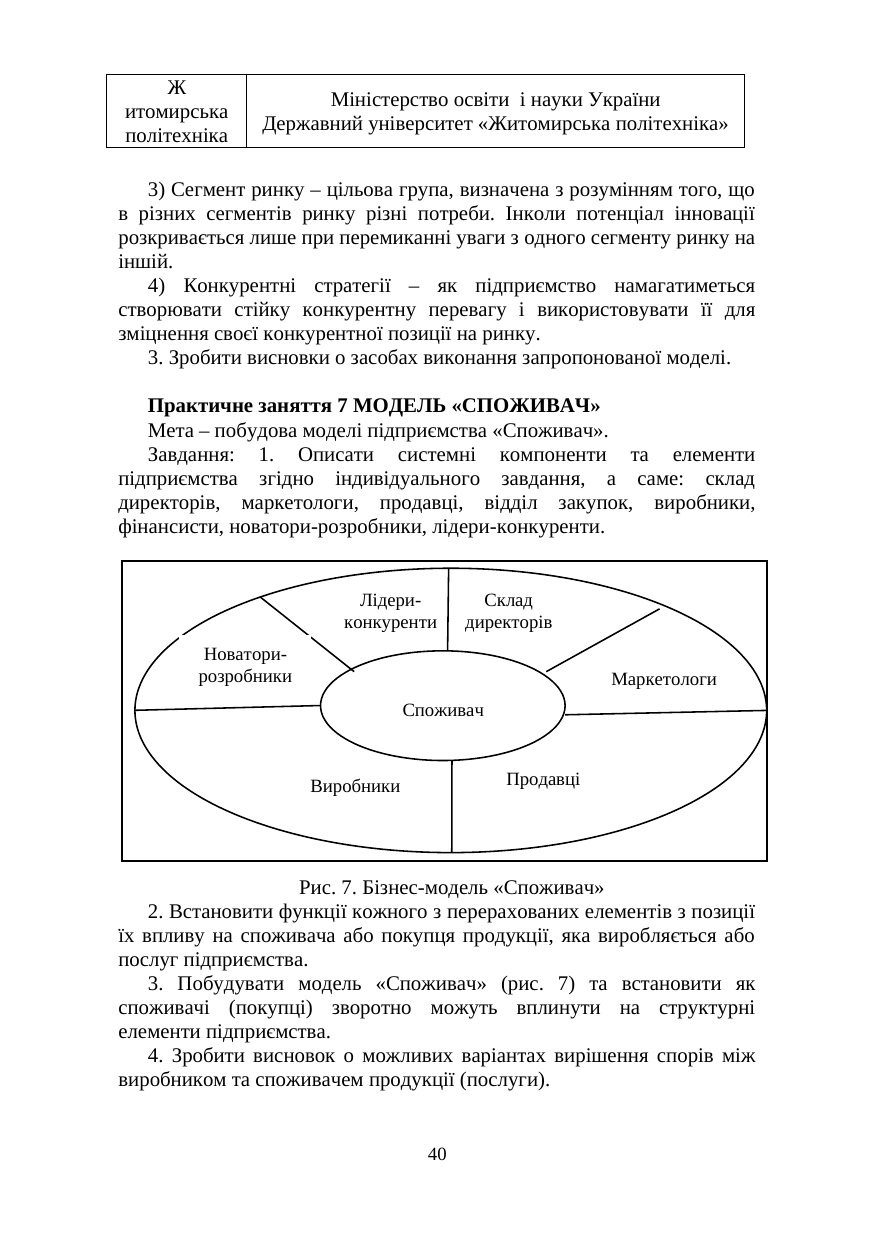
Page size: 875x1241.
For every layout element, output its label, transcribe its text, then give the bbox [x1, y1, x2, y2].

text Мета – побудова моделі підприємства «Споживач». [118, 417, 756, 442]
text 4) Конкурентні стратегії – як підприємство намагатиметься створювати стійку конкурентну перевагу і використовувати її для зміцнення своєї конкурентної позиції на ринку. [118, 273, 756, 345]
text 2. Встановити функції кожного з перерахованих елементів з позиції їх впливу на споживача або покупця продукції, яка виробляється або послуг підприємства. [118, 899, 756, 971]
text 3) Сегмент ринку – цільова група, визначена з розумінням того, що в різних сегментів ринку різні потреби. Інколи потенціал інновації розкривається лише при перемиканні уваги з одного сегменту ринку на іншій. [118, 177, 756, 273]
text Рис. 7. Бізнес-модель «Споживач» [118, 875, 756, 899]
text 3. Зробити висновки о засобах виконання запропонованої моделі. [118, 345, 756, 369]
text 4. Зробити висновок о можливих варіантах вирішення спорів між виробником та споживачем продукції (послуги). [118, 1043, 756, 1091]
text 3. Побудувати модель «Споживач» (рис. 7) та встановити як споживачі (покупці) зворотно можуть вплинути на структурні елементи підприємства. [118, 971, 756, 1043]
text Практичне заняття 7 МОДЕЛЬ «СПОЖИВАЧ» [118, 393, 756, 417]
text Завдання: 1. Описати системні компоненти та елементи підприємства згідно індивідуального завдання, а саме: склад директорів, маркетологи, продавці, відділ закупок, виробники, фінансисти, новатори-розробники, лідери-конкуренти. [118, 442, 756, 538]
